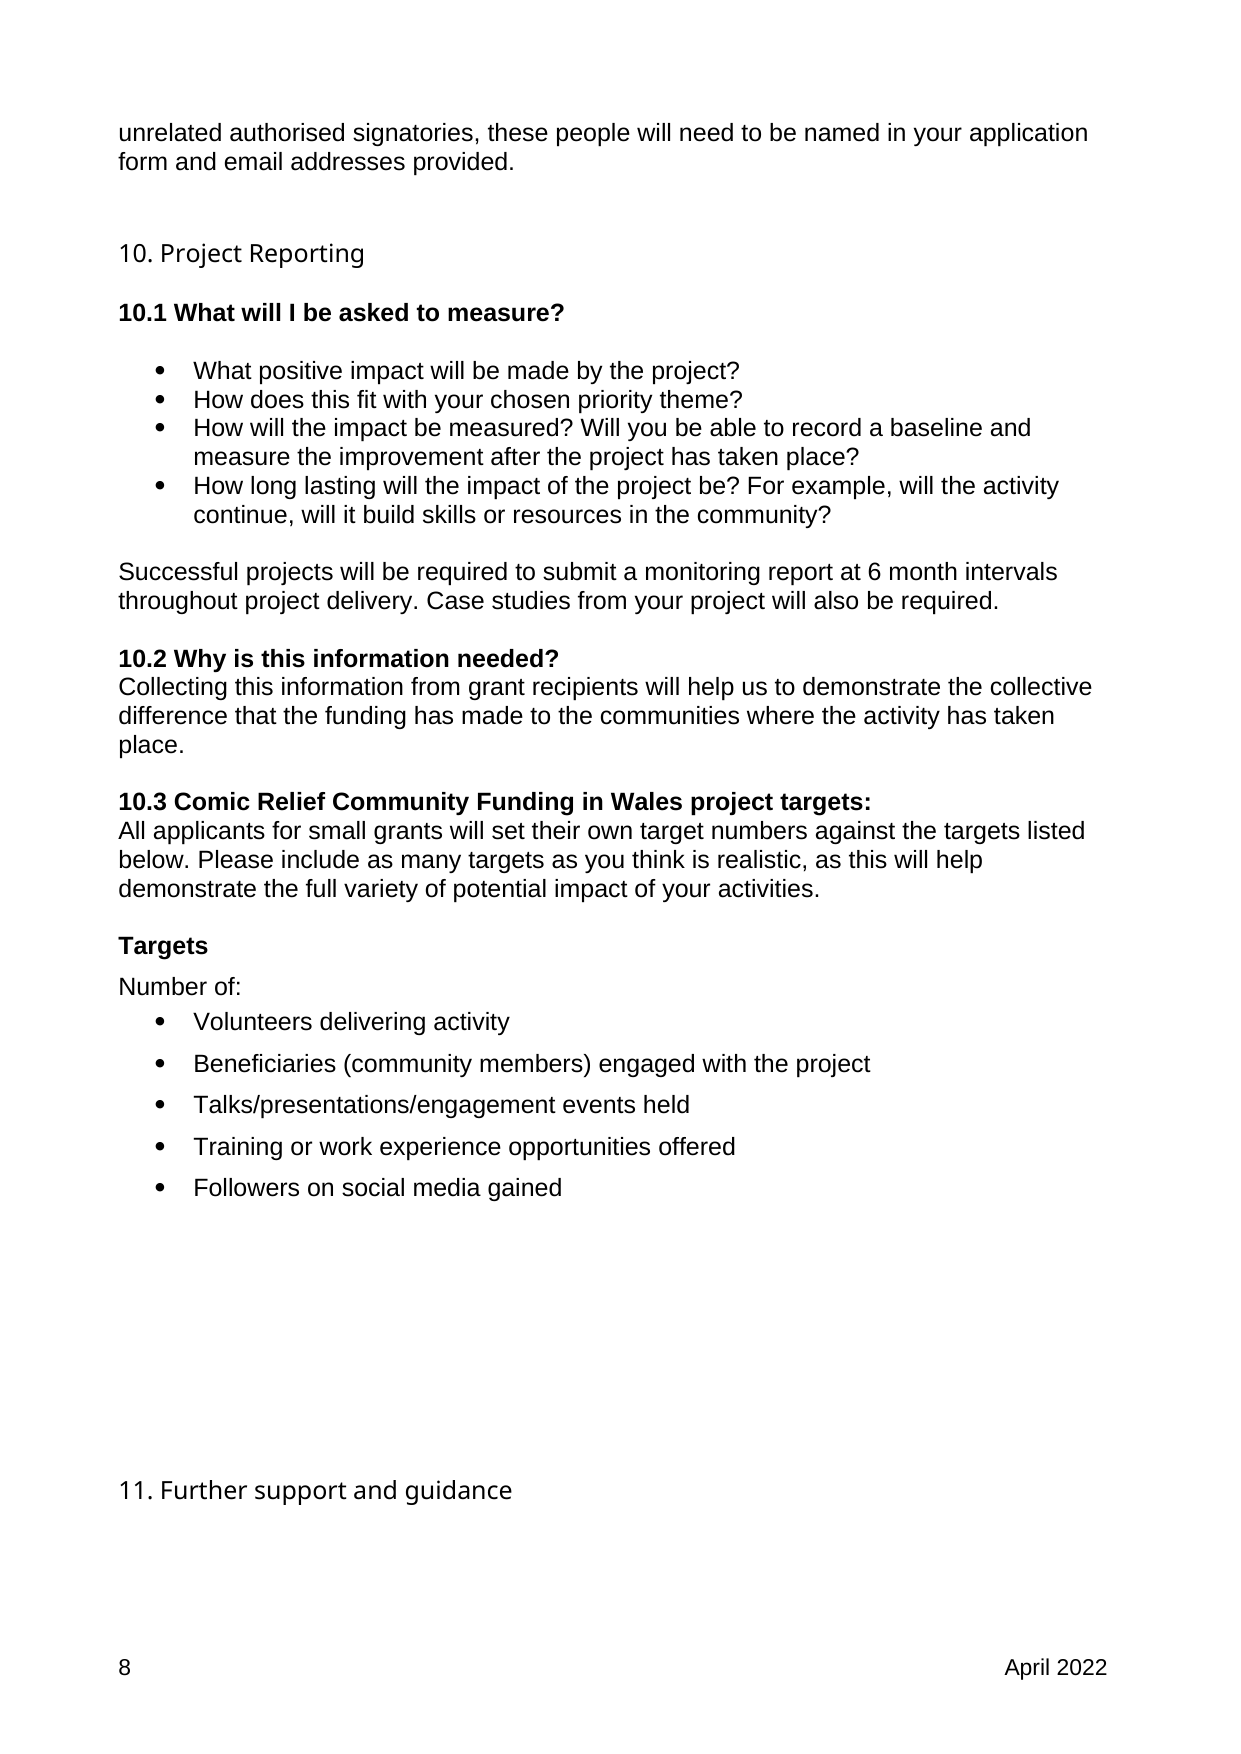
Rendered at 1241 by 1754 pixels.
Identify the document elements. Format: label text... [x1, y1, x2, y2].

text Targets [118, 931, 1122, 960]
text 10. Project Reporting [118, 235, 1122, 269]
text Collecting this information from grant recipients will help us to demonstrate the collective difference that the funding has made to the communities where the activity has taken place. [118, 672, 1122, 759]
text Successful projects will be required to submit a monitoring report at 6 month intervals throughout project delivery. Case studies from your project will also be required. [118, 557, 1122, 615]
text 10.2 Why is this information needed? [118, 644, 1122, 672]
list What positive impact will be made by the project? [156, 356, 1122, 384]
text Number of: [118, 972, 1122, 1001]
list Beneficiaries (community members) engaged with the project [156, 1049, 1122, 1078]
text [118, 118, 1122, 176]
list Volunteers delivering activity [156, 1007, 1122, 1036]
text All applicants for small grants will set their own target numbers against the targets listed below. Please include as many targets as you think is realistic, as this will help demonstrate the full variety of potential impact of your activities. [118, 816, 1122, 902]
list How will the impact be measured? Will you be able to record a baseline and measure the improvement after the project has taken place? [156, 413, 1122, 471]
text 10.3 Comic Relief Community Funding in Wales project targets: [118, 787, 1122, 816]
list How long lasting will the impact of the project be? For example, will the activity continue, will it build skills or resources in the community? [156, 471, 1122, 529]
list Followers on social media gained [156, 1173, 1122, 1202]
text 11. Further support and guidance [118, 1473, 1122, 1507]
list How does this fit with your chosen priority theme? [156, 384, 1122, 413]
list Talks/presentations/engagement events held [156, 1090, 1122, 1119]
list Training or work experience opportunities offered [156, 1131, 1122, 1160]
text 10.1 What will I be asked to measure? [118, 298, 1122, 327]
